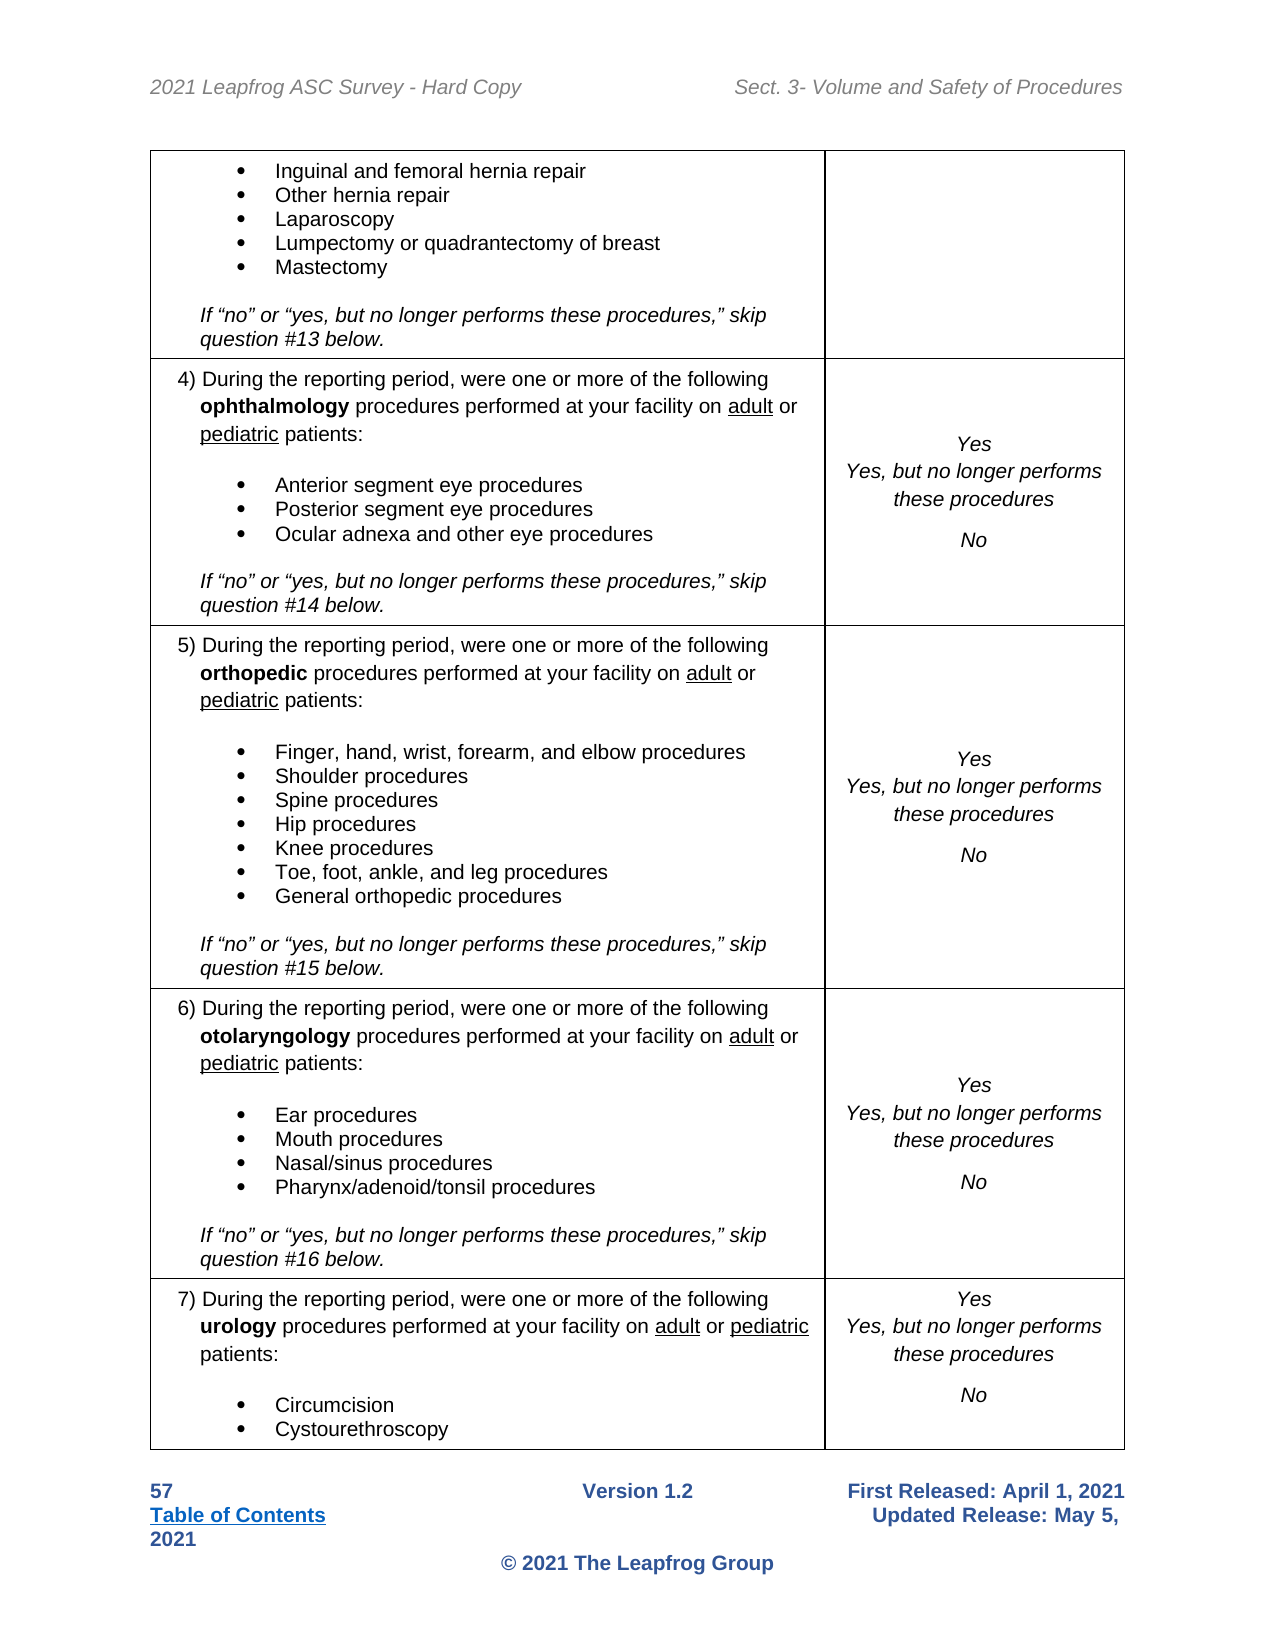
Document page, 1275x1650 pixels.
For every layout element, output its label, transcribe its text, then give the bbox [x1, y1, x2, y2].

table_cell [826, 1279, 1124, 1449]
table_cell During the reporting period, were one or more of the following ophthalmology procedures performed at your facility on adult or pediatric patients: Anterior segment eye procedures Posterior segment eye procedures Ocular adnexa and other eye procedures If “no” or “yes, but no longer performs these procedures,” skip question #14 below. [151, 359, 824, 625]
table_cell During the reporting period, were one or more of the following orthopedic procedures performed at your facility on adult or pediatric patients: Finger, hand, wrist, forearm, and elbow procedures Shoulder procedures Spine procedures Hip procedures Knee procedures Toe, foot, ankle, and leg procedures General orthopedic procedures If “no” or “yes, but no longer performs these procedures,” skip question #15 below. [151, 626, 824, 988]
table_cell Yes Yes, but no longer performs these procedures No [826, 626, 1124, 988]
table_cell Yes Yes, but no longer performs these procedures No [826, 359, 1124, 625]
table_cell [151, 151, 824, 358]
table_cell During the reporting period, were one or more of the following otolaryngology procedures performed at your facility on adult or pediatric patients: Ear procedures Mouth procedures Nasal/sinus procedures Pharynx/adenoid/tonsil procedures If “no” or “yes, but no longer performs these procedures,” skip question #16 below. [151, 989, 824, 1278]
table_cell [151, 1279, 824, 1449]
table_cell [826, 151, 1124, 358]
table_cell Yes Yes, but no longer performs these procedures No [826, 989, 1124, 1278]
